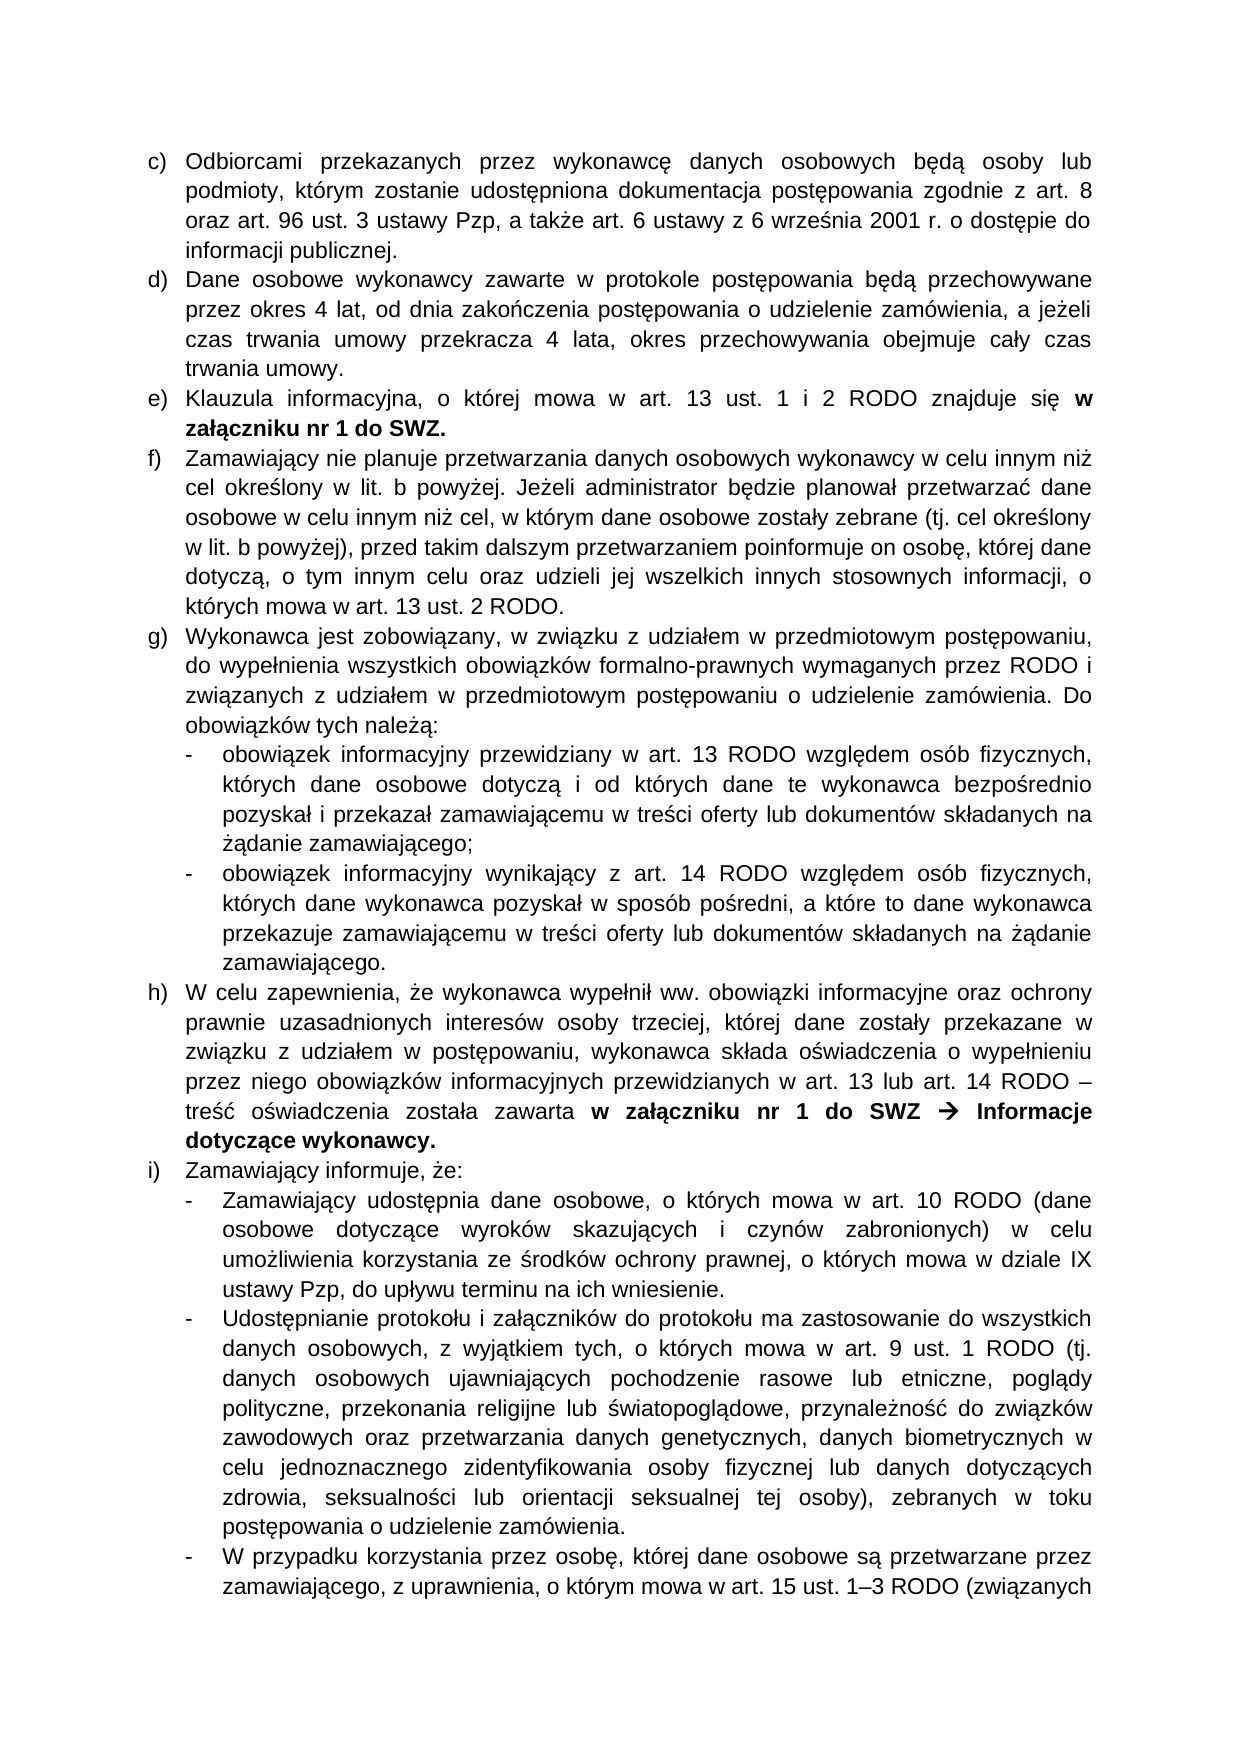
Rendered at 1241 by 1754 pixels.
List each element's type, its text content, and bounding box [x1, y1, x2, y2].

list Zamawiający udostępnia dane osobowe, o których mowa w art. 10 RODO (dane osobowe dotyczące wyroków skazujących i czynów zabronionych) w celu umożliwienia korzystania ze środków ochrony prawnej, o których mowa w dziale IX ustawy Pzp, do upływu terminu na ich wniesienie. [185, 1187, 1093, 1302]
list obowiązek informacyjny wynikający z art. 14 RODO względem osób fizycznych, których dane wykonawca pozyskał w sposób pośredni, a które to dane wykonawca przekazuje zamawiającemu w treści oferty lub dokumentów składanych na żądanie zamawiającego. [185, 860, 1093, 976]
list Zamawiający nie planuje przetwarzania danych osobowych wykonawcy w celu innym niż cel określony w lit. b powyżej. Jeżeli administrator będzie planował przetwarzać dane osobowe w celu innym niż cel, w którym dane osobowe zostały zebrane (tj. cel określony w lit. b powyżej), przed takim dalszym przetwarzaniem poinformuje on osobę, której dane dotyczą, o tym innym celu oraz udzieli jej wszelkich innych stosownych informacji, o których mowa w art. 13 ust. 2 RODO. [148, 444, 1093, 619]
list Odbiorcami przekazanych przez wykonawcę danych osobowych będą osoby lub podmioty, którym zostanie udostępniona dokumentacja postępowania zgodnie z art. 8 oraz art. 96 ust. 3 ustawy Pzp, a także art. 6 ustawy z 6 września 2001 r. o dostępie do informacji publicznej. [148, 148, 1093, 263]
list Udostępnianie protokołu i załączników do protokołu ma zastosowanie do wszystkich danych osobowych, z wyjątkiem tych, o których mowa w art. 9 ust. 1 RODO (tj. danych osobowych ujawniających pochodzenie rasowe lub etniczne, poglądy polityczne, przekonania religijne lub światopoglądowe, przynależność do związków zawodowych oraz przetwarzania danych genetycznych, danych biometrycznych w celu jednoznacznego zidentyfikowania osoby fizycznej lub danych dotyczących zdrowia, seksualności lub orientacji seksualnej tej osoby), zebranych w toku postępowania o udzielenie zamówienia. [185, 1305, 1093, 1539]
list Zamawiający informuje, że: [148, 1157, 1093, 1183]
list Dane osobowe wykonawcy zawarte w protokole postępowania będą przechowywane przez okres 4 lat, od dnia zakończenia postępowania o udzielenie zamówienia, a jeżeli czas trwania umowy przekracza 4 lata, okres przechowywania obejmuje cały czas trwania umowy. [148, 266, 1093, 382]
list W celu zapewnienia, że wykonawca wypełnił ww. obowiązki informacyjne oraz ochrony prawnie uzasadnionych interesów osoby trzeciej, której dane zostały przekazane w związku z udziałem w postępowaniu, wykonawca składa oświadczenia o wypełnieniu przez niego obowiązków informacyjnych przewidzianych w art. 13 lub art. 14 RODO – treść oświadczenia została zawarta w załączniku nr 1 do SWZ Informacje dotyczące wykonawcy. [148, 979, 1093, 1154]
list Klauzula informacyjna, o której mowa w art. 13 ust. 1 i 2 RODO znajduje się w załączniku nr 1 do SWZ. [148, 385, 1093, 441]
list Wykonawca jest zobowiązany, w związku z udziałem w przedmiotowym postępowaniu, do wypełnienia wszystkich obowiązków formalno-prawnych wymaganych przez RODO i związanych z udziałem w przedmiotowym postępowaniu o udzielenie zamówienia. Do obowiązków tych należą: [148, 623, 1093, 738]
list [185, 1543, 1093, 1599]
list obowiązek informacyjny przewidziany w art. 13 RODO względem osób fizycznych, których dane osobowe dotyczą i od których dane te wykonawca bezpośrednio pozyskał i przekazał zamawiającemu w treści oferty lub dokumentów składanych na żądanie zamawiającego; [185, 741, 1093, 857]
